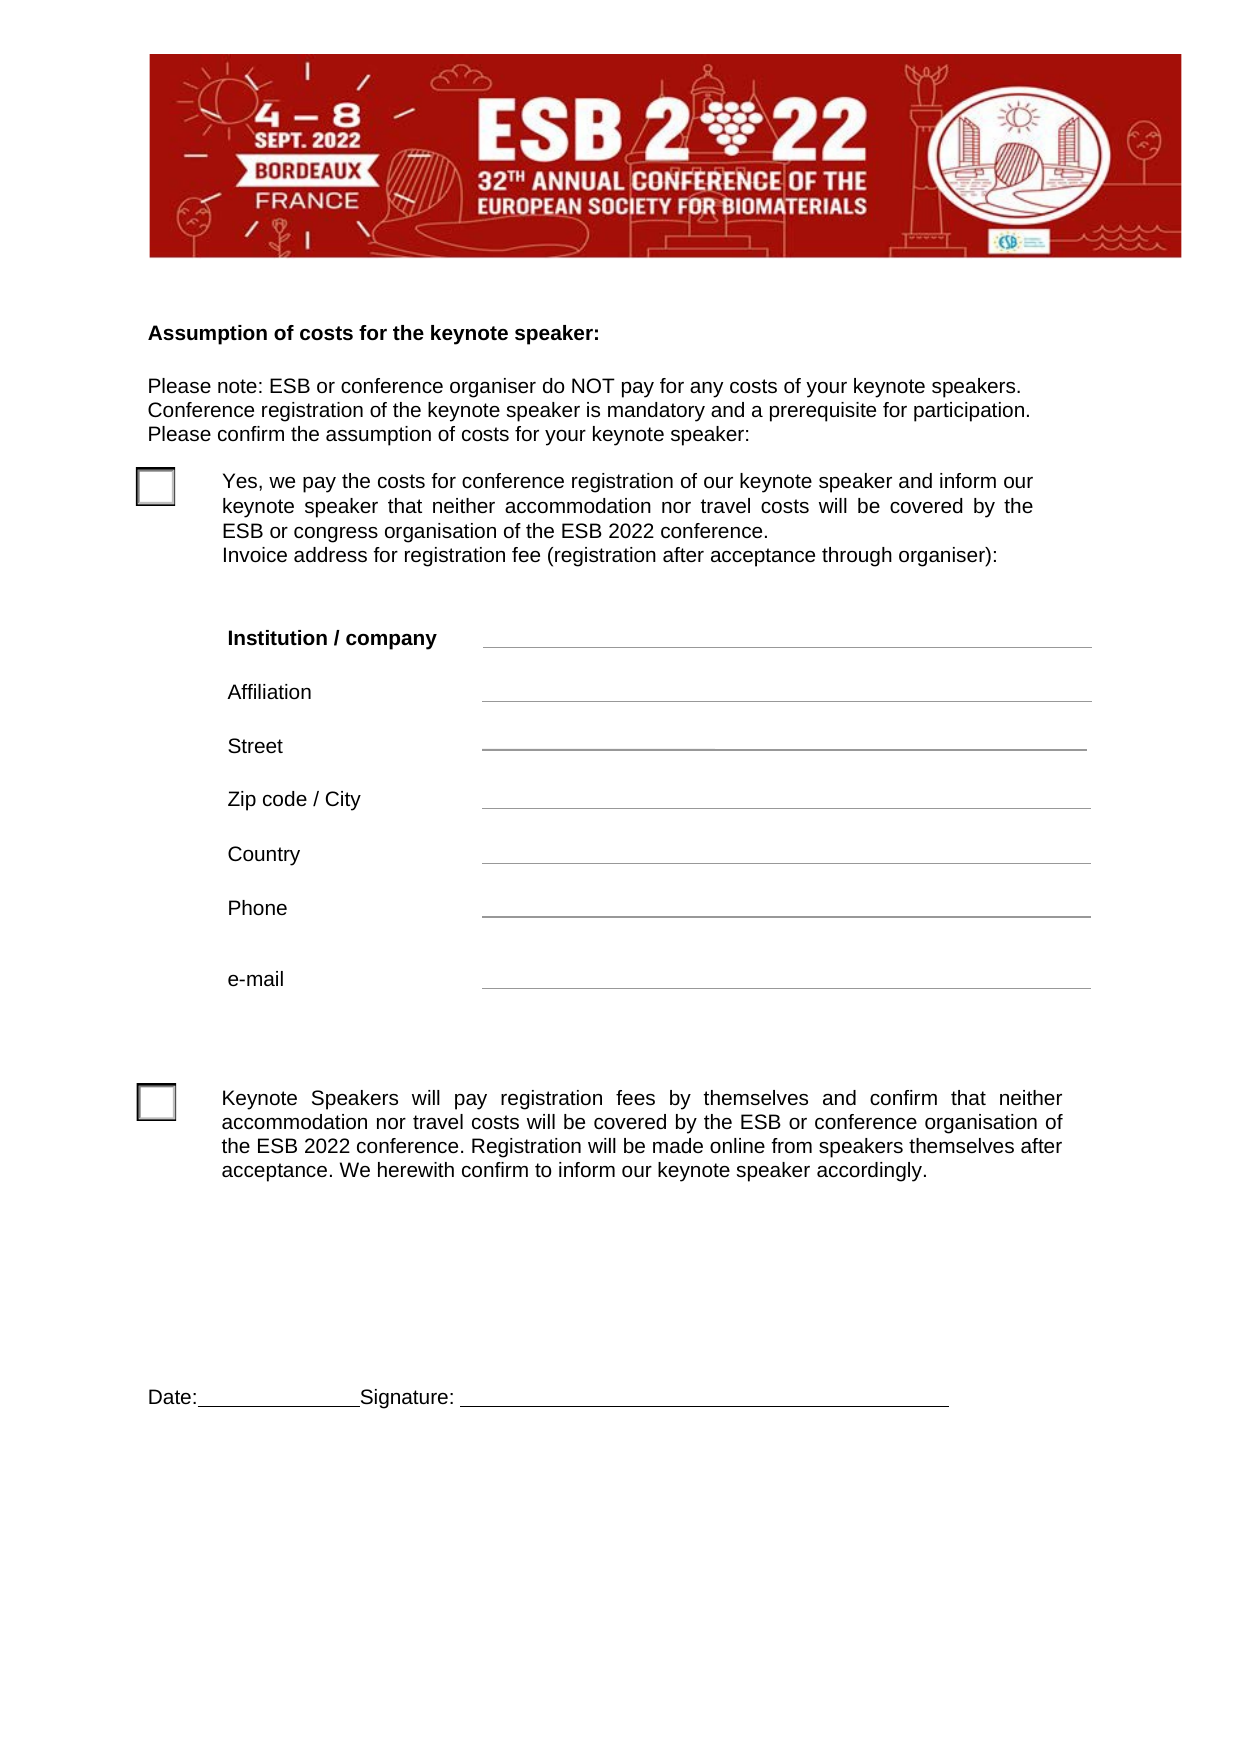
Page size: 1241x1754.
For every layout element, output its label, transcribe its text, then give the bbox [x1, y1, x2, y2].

text Date: Signature: [148, 1385, 1201, 1409]
text Assumption of costs for the keynote speaker: [148, 321, 1201, 345]
text Phone [227, 896, 1201, 919]
text Institution / company Affiliation Street [227, 626, 1092, 758]
text Please note: ESB or conference organiser do NOT pay for any costs of your keynote speakers. Conference registration of the keynote speaker is mandatory and a prerequisite for participation. Please confirm the assumption of costs for your keynote speaker: [147, 374, 1087, 446]
text e-mail [227, 967, 1201, 991]
picture [136, 1083, 177, 1121]
text Zip code / City [227, 788, 1201, 812]
text Country [227, 842, 1201, 866]
picture [135, 467, 175, 506]
picture [149, 54, 1182, 259]
text Yes, we pay the costs for conference registration of our keynote speaker and inform our keynote speaker that neither accommodation nor travel costs will be covered by the ESB or congress organisation of the ESB 2022 conference. [222, 469, 1035, 543]
text Keynote Speakers will pay registration fees by themselves and confirm that neither accommodation nor travel costs will be covered by the ESB or conference organisation of the ESB 2022 conference. Registration will be made online from speakers themselves after acceptance. We herewith confirm to inform our keynote speaker accordingly. [221, 1086, 1064, 1182]
text Invoice address for registration fee (registration after acceptance through organiser): [222, 544, 1201, 568]
